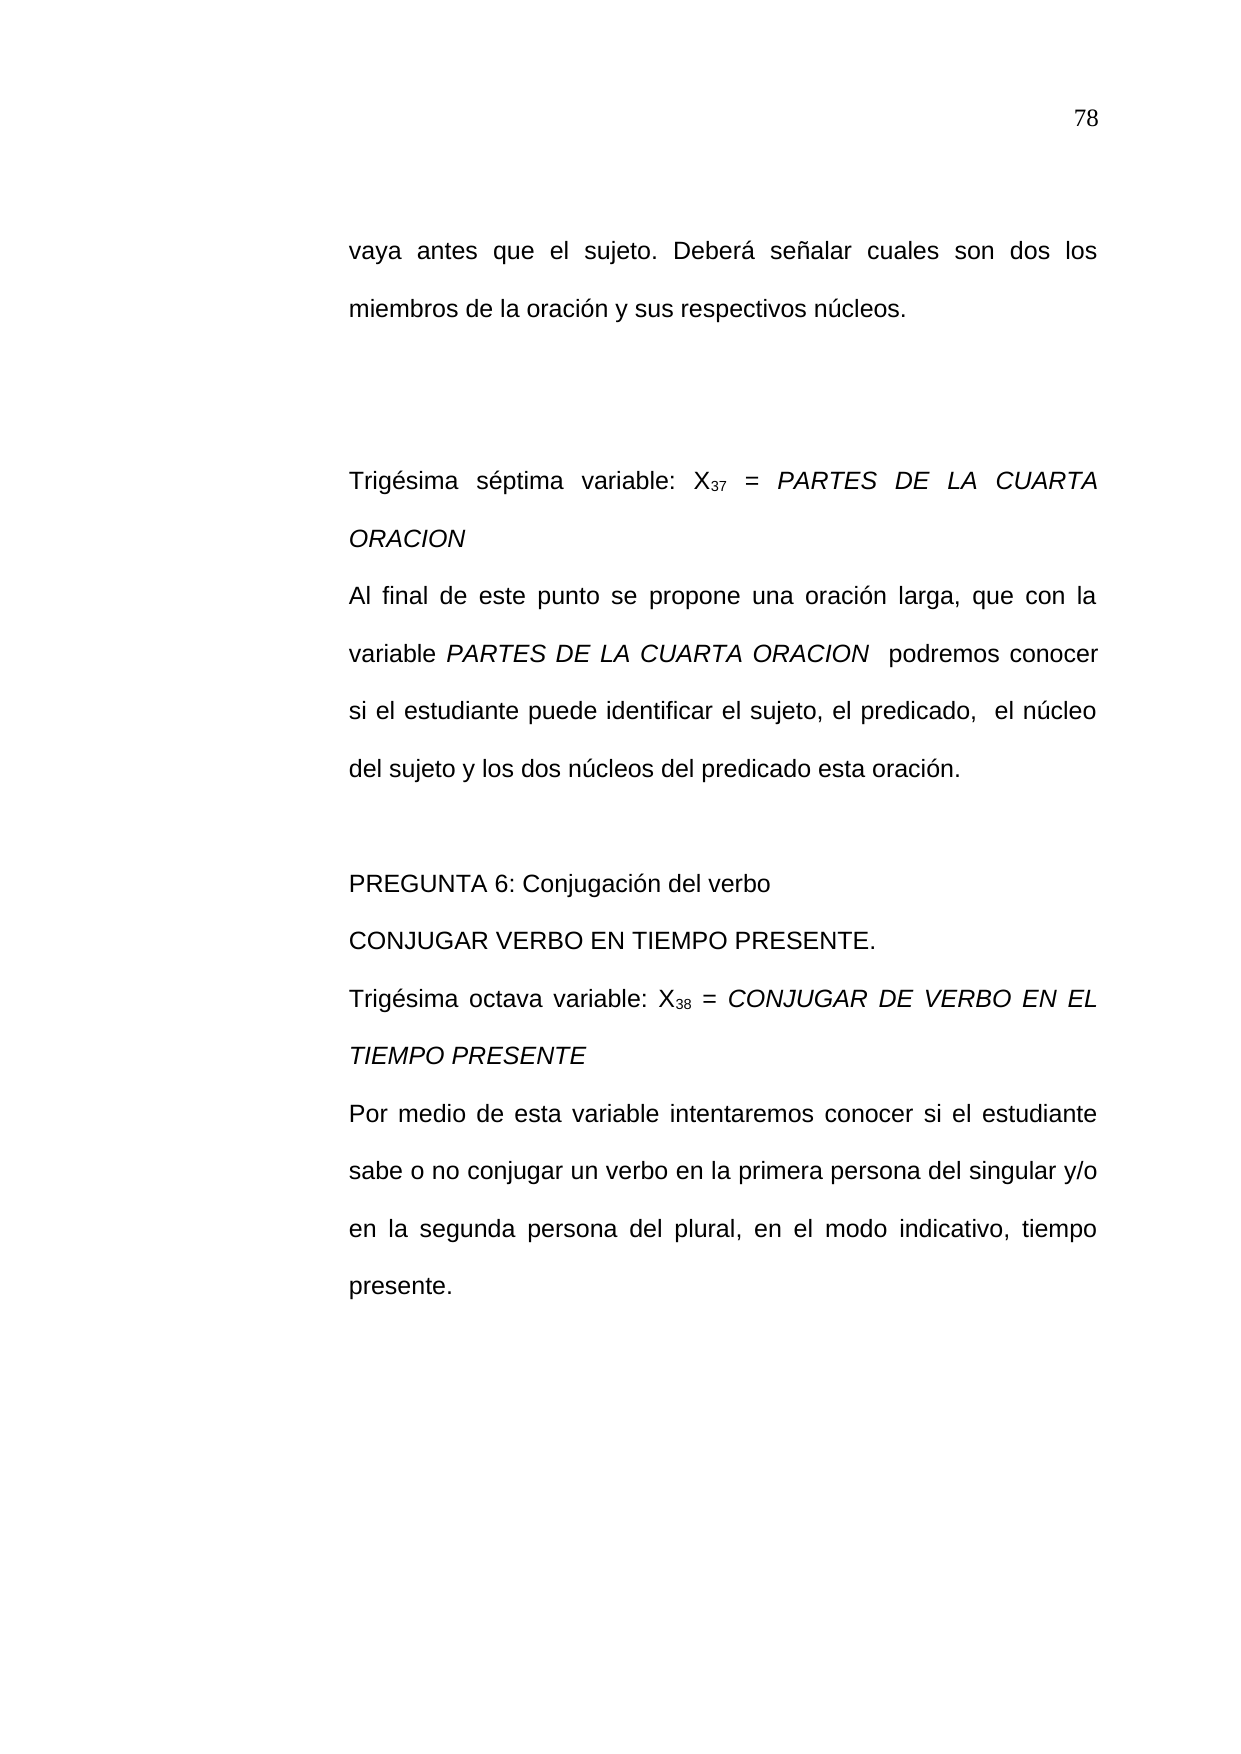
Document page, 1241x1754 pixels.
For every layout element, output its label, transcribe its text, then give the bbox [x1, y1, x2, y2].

text Trigésima séptima variable: X37 = PARTES DE LA CUARTA ORACION [349, 466, 1098, 552]
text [349, 236, 1098, 322]
text Por medio de esta variable intentaremos conocer si el estudiante sabe o no conjugar un verbo en la primera persona del singular y/o en la segunda persona del plural, en el modo indicativo, tiempo presente. [349, 1099, 1098, 1300]
text CONJUGAR VERBO EN TIEMPO PRESENTE. [349, 926, 1098, 955]
text Trigésima octava variable: X38 = CONJUGAR DE VERBO EN EL TIEMPO PRESENTE [349, 984, 1098, 1070]
text Al final de este punto se propone una oración larga, que con la variable PARTES DE LA CUARTA ORACION podremos conocer si el estudiante puede identificar el sujeto, el predicado, el núcleo del sujeto y los dos núcleos del predicado esta oración. [349, 581, 1098, 782]
text PREGUNTA 6: Conjugación del verbo [349, 869, 1098, 897]
